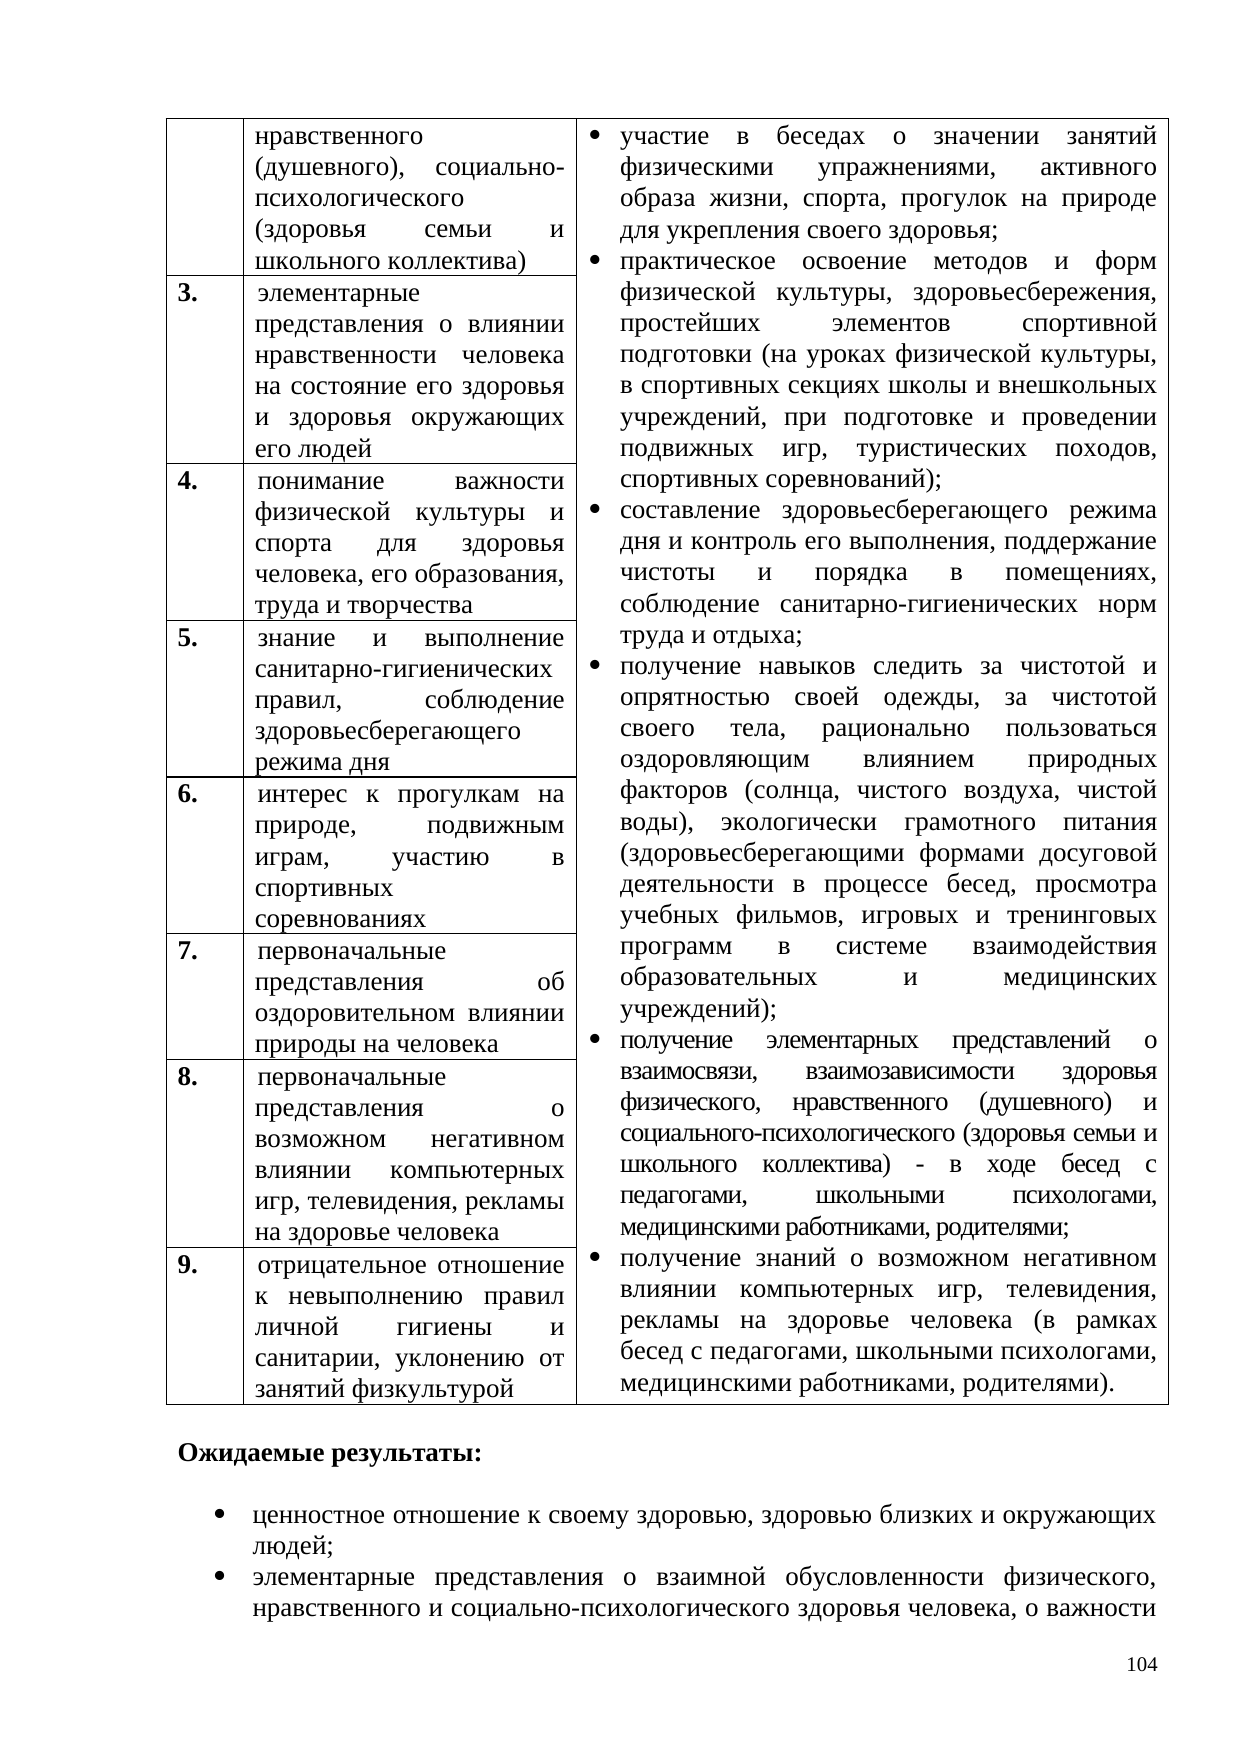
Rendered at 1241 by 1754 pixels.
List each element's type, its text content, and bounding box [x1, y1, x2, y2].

table_cell 9. [167, 1248, 243, 1403]
table_cell 8. [167, 1060, 243, 1247]
table_cell 7. [167, 934, 243, 1059]
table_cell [244, 119, 576, 275]
table_cell 2. [167, 119, 243, 275]
table_cell 6. [167, 778, 243, 933]
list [215, 1560, 1157, 1623]
table_cell элементарные представления о влиянии нравственности человека на состояние его здоровья и здоровья окружающих его людей [244, 276, 576, 463]
table_cell интерес к прогулкам на природе, подвижным играм, участию в спортивных соревнованиях [244, 778, 576, 933]
table_cell отрицательное отношение к невыполнению правил личной гигиены и санитарии, уклонению от занятий физкультурой [244, 1248, 576, 1403]
list ценностное отношение к своему здоровью, здоровью близких и окружающих людей; [215, 1498, 1157, 1560]
table_cell 3. [167, 276, 243, 463]
table_cell понимание важности физической культуры и спорта для здоровья человека, его образования, труда и творчества [244, 464, 576, 619]
table_cell первоначальные представления об оздоровительном влиянии природы на человека [244, 934, 576, 1059]
table_cell 5. [167, 621, 243, 776]
table_cell первоначальные представления о возможном негативном влиянии компьютерных игр, телевидения, рекламы на здоровье человека [244, 1060, 576, 1247]
table_cell 4. [167, 464, 243, 619]
table_cell знание и выполнение санитарно-гигиенических правил, соблюдение здоровьесберегающего режима дня [244, 621, 576, 776]
text Ожидаемые результаты: [177, 1436, 1157, 1467]
